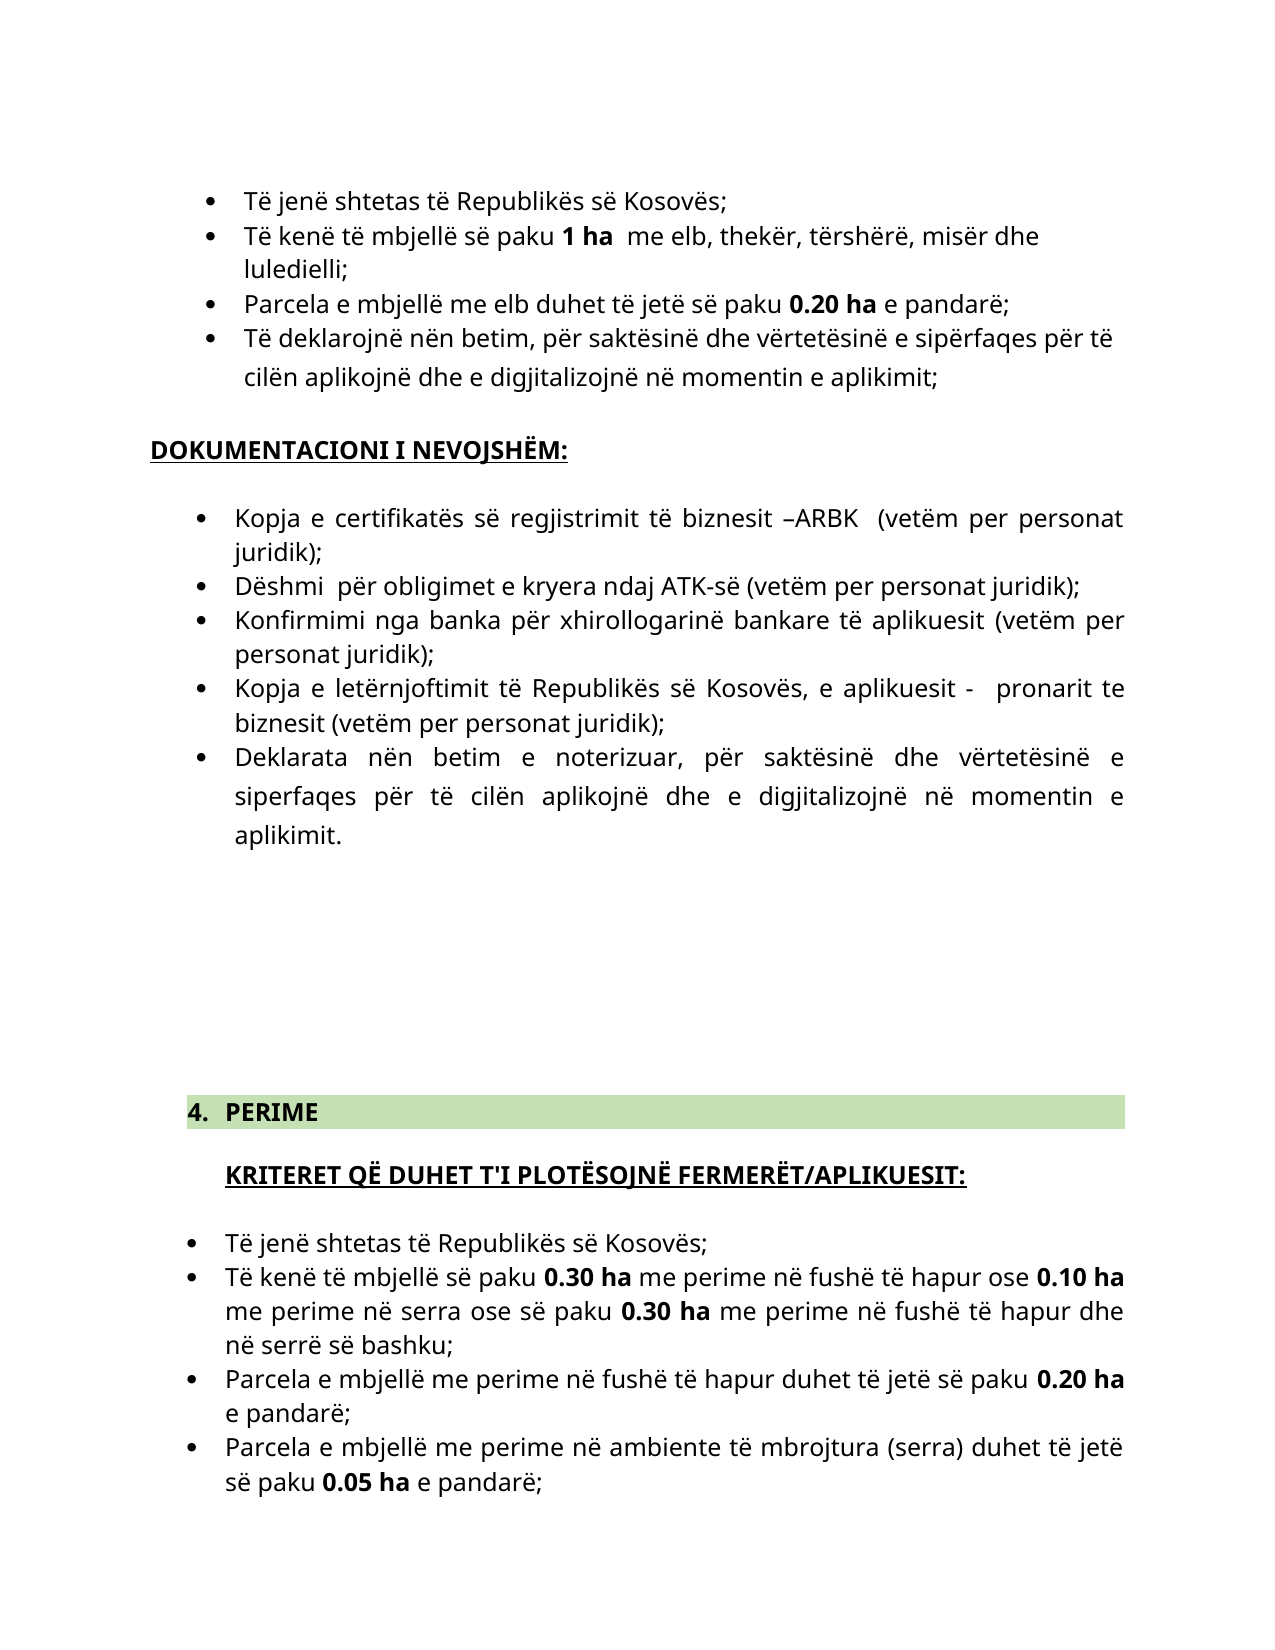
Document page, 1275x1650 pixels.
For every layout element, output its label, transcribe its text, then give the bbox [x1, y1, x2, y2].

list Kopja e certifikatës së regjistrimit të biznesit –ARBK (vetëm per personat juridik); [197, 501, 1125, 569]
list Parcela e mbjellë me perime në fushë të hapur duhet të jetë së paku 0.20 ha e pandarë; [187, 1362, 1125, 1430]
list Konfirmimi nga banka për xhirollogarinë bankare të aplikuesit (vetëm per personat juridik); [197, 603, 1125, 671]
list Kopja e letërnjoftimit të Republikës së Kosovës, e aplikuesit - pronarit te biznesit (vetëm per personat juridik); [197, 671, 1125, 739]
list Të deklarojnë nën betim, për saktësinë dhe vërtetësinë e sipërfaqes për të cilën aplikojnë dhe e digjitalizojnë në momentin e aplikimit; [206, 320, 1125, 393]
list Të kenë të mbjellë së paku 0.30 ha me perime në fushë të hapur ose 0.10 ha me perime në serra ose së paku 0.30 ha me perime në fushë të hapur dhe në serrë së bashku; [187, 1260, 1125, 1362]
list Të jenë shtetas të Republikës së Kosovës; [187, 1226, 1125, 1260]
list Deklarata nën betim e noterizuar, për saktësinë dhe vërtetësinë e siperfaqes për të cilën aplikojnë dhe e digjitalizojnë në momentin e aplikimit. [197, 739, 1125, 852]
list Dëshmi për obligimet e kryera ndaj ATK-së (vetëm per personat juridik); [197, 569, 1125, 603]
text KRITERET QË DUHET T'I PLOTËSOJNË FERMERËT/APLIKUESIT: [225, 1158, 1125, 1192]
list Parcela e mbjellë me elb duhet të jetë së paku 0.20 ha e pandarë; [206, 286, 1125, 320]
list Parcela e mbjellë me perime në ambiente të mbrojtura (serra) duhet të jetë së paku 0.05 ha e pandarë; [187, 1430, 1125, 1498]
list Të kenë të mbjellë së paku 1 ha me elb, thekër, tërshërë, misër dhe luledielli; [206, 218, 1125, 286]
list PERIME [187, 1095, 1125, 1129]
list Të jenë shtetas të Republikës së Kosovës; [206, 184, 1125, 218]
text DOKUMENTACIONI I NEVOJSHËM: [150, 433, 1125, 467]
